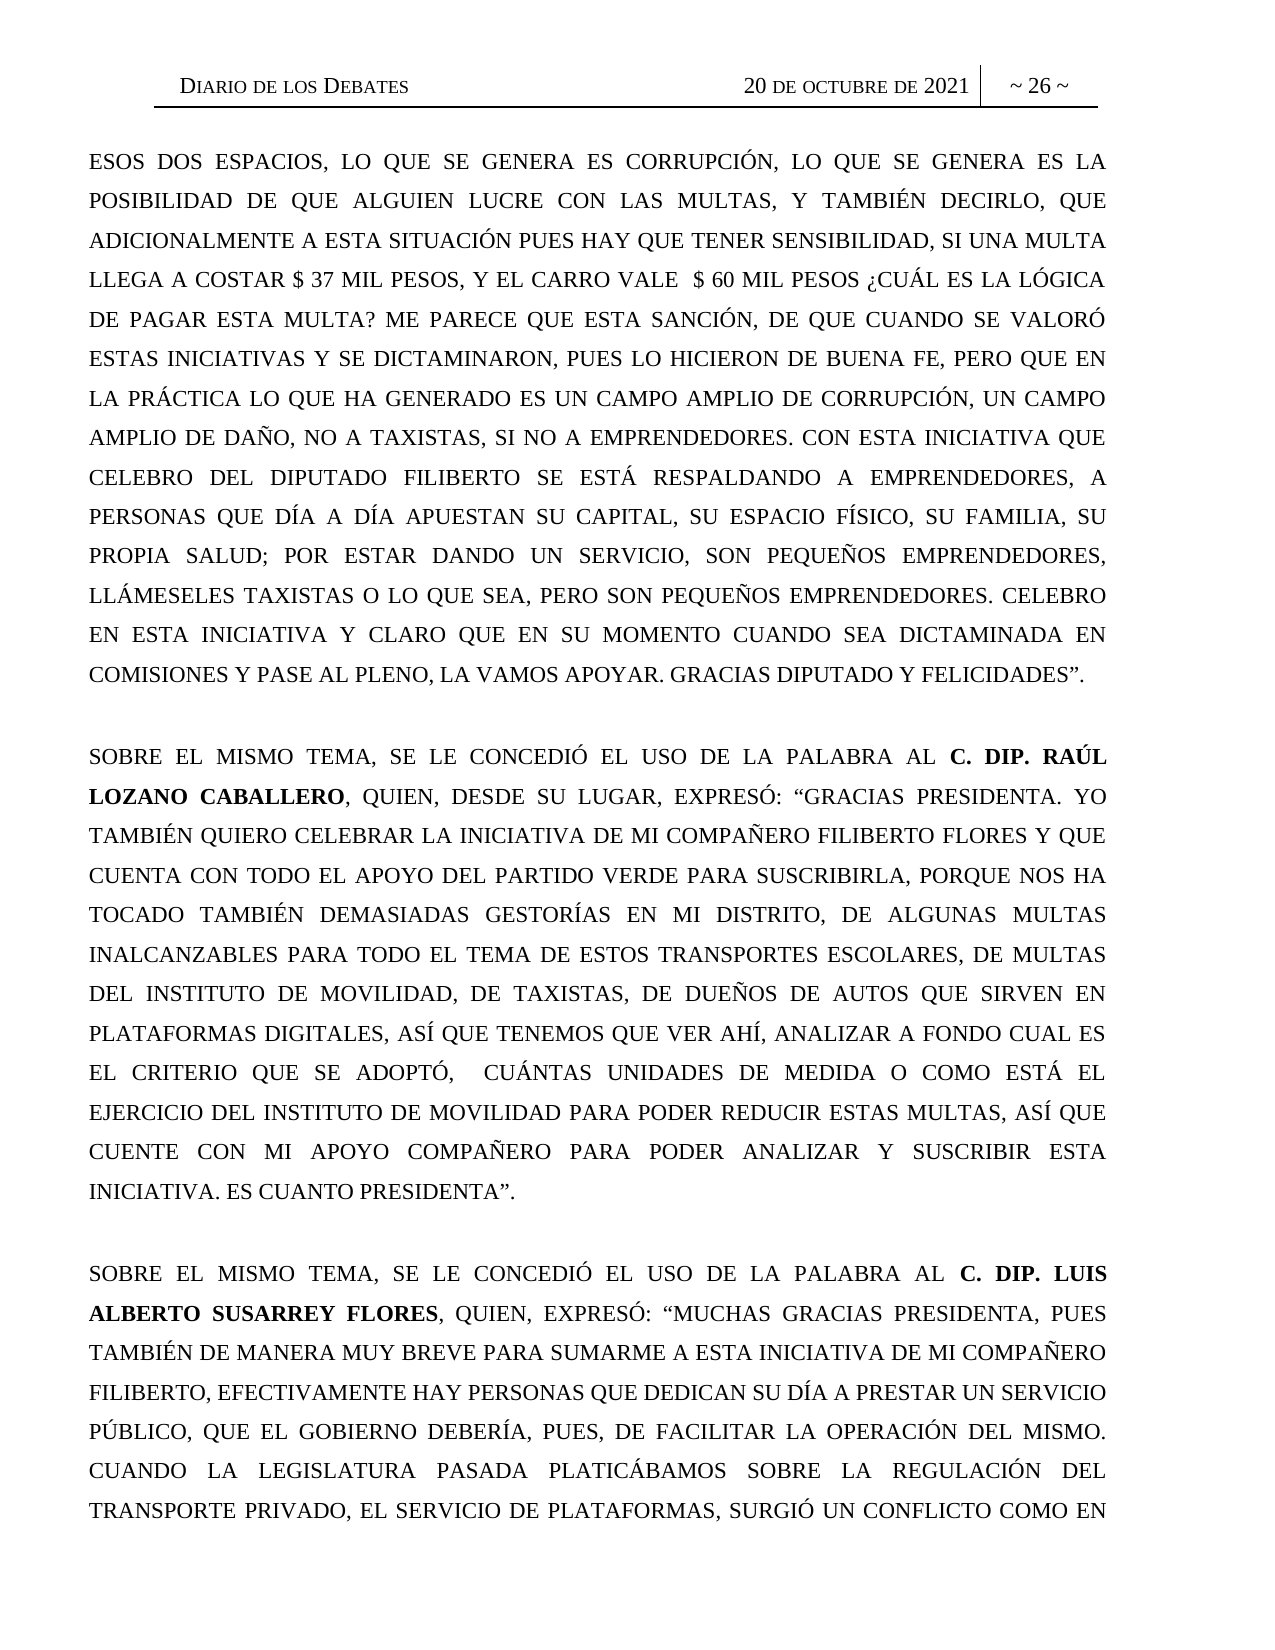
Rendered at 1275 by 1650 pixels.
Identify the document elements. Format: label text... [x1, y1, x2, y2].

text SOBRE EL MISMO TEMA, SE LE CONCEDIÓ EL USO DE LA PALABRA AL C. DIP. RAÚL LOZANO CABALLERO, QUIEN, DESDE SU LUGAR, EXPRESÓ: “GRACIAS PRESIDENTA. YO TAMBIÉN QUIERO CELEBRAR LA INICIATIVA DE MI COMPAÑERO FILIBERTO FLORES Y QUE CUENTA CON TODO EL APOYO DEL PARTIDO VERDE PARA SUSCRIBIRLA, PORQUE NOS HA TOCADO TAMBIÉN DEMASIADAS GESTORÍAS EN MI DISTRITO, DE ALGUNAS MULTAS INALCANZABLES PARA TODO EL TEMA DE ESTOS TRANSPORTES ESCOLARES, DE MULTAS DEL INSTITUTO DE MOVILIDAD, DE TAXISTAS, DE DUEÑOS DE AUTOS QUE SIRVEN EN PLATAFORMAS DIGITALES, ASÍ QUE TENEMOS QUE VER AHÍ, ANALIZAR A FONDO CUAL ES EL CRITERIO QUE SE ADOPTÓ, CUÁNTAS UNIDADES DE MEDIDA O COMO ESTÁ EL EJERCICIO DEL INSTITUTO DE MOVILIDAD PARA PODER REDUCIR ESTAS MULTAS, ASÍ QUE CUENTE CON MI APOYO COMPAÑERO PARA PODER ANALIZAR Y SUSCRIBIR ESTA INICIATIVA. ES CUANTO PRESIDENTA”. [89, 743, 1107, 1204]
